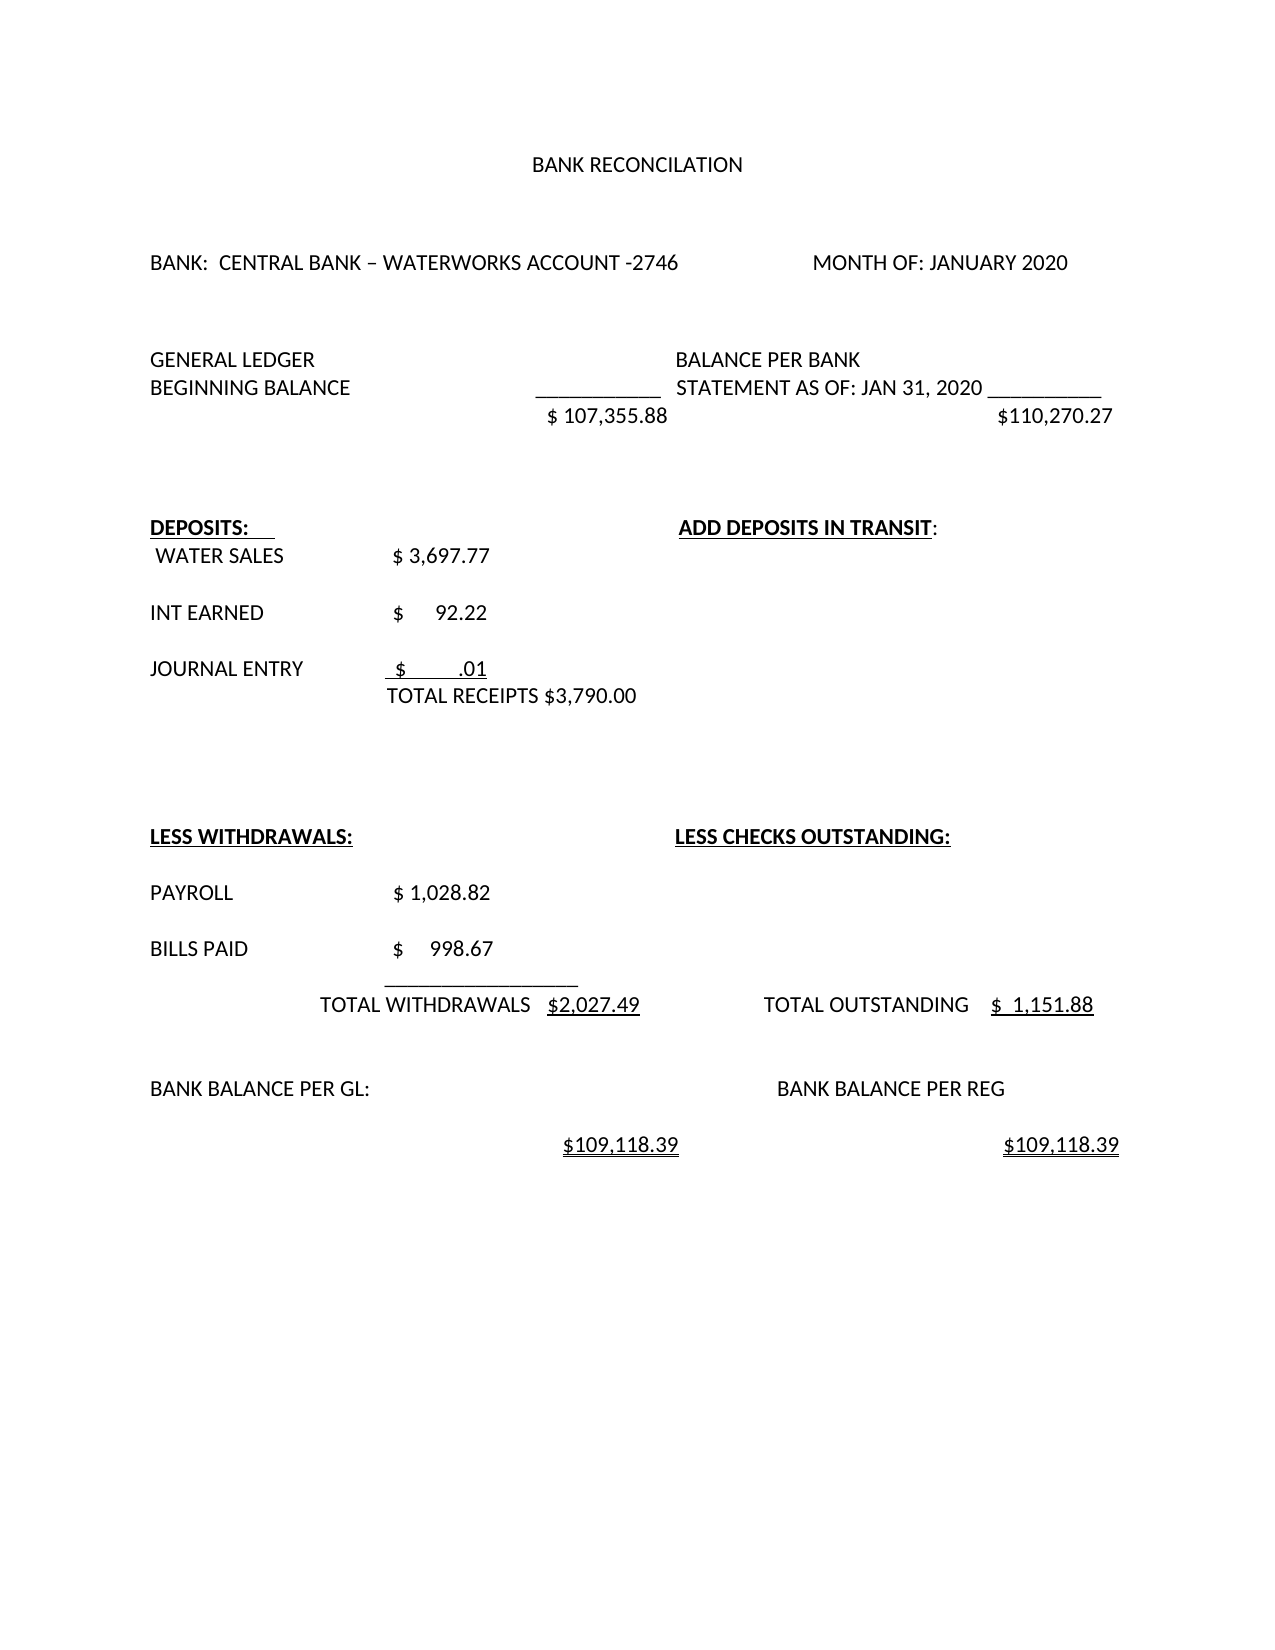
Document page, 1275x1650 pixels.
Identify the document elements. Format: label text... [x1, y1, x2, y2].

text BANK: CENTRAL BANK – WATERWORKS ACCOUNT -2746 MONTH OF: JANUARY 2020 [150, 248, 1125, 276]
text WATER SALES $ 3,697.77 [150, 542, 1125, 569]
text GENERAL LEDGER BALANCE PER BANK [150, 345, 1125, 373]
text $ 107,355.88 $110,270.27 [150, 401, 1125, 429]
text TOTAL RECEIPTS $3,790.00 [150, 682, 1125, 710]
text BANK BALANCE PER GL: BANK BALANCE PER REG [150, 1074, 1125, 1102]
text JOURNAL ENTRY $ .01 [150, 654, 1125, 682]
text BEGINNING BALANCE ___________ STATEMENT AS OF: JAN 31, 2020 __________ [150, 373, 1125, 401]
text TOTAL WITHDRAWALS $2,027.49 TOTAL OUTSTANDING $ 1,151.88 [150, 990, 1125, 1018]
text LESS WITHDRAWALS: LESS CHECKS OUTSTANDING: [150, 822, 1125, 850]
text INT EARNED $ 92.22 [150, 598, 1125, 626]
text $109,118.39 $109,118.39 [150, 1130, 1125, 1158]
text DEPOSITS: ADD DEPOSITS IN TRANSIT: [150, 513, 1125, 542]
text BANK RECONCILATION [150, 150, 1125, 178]
text _________________ [150, 962, 1125, 990]
text PAYROLL $ 1,028.82 [150, 878, 1125, 906]
text BILLS PAID $ 998.67 [150, 934, 1125, 962]
